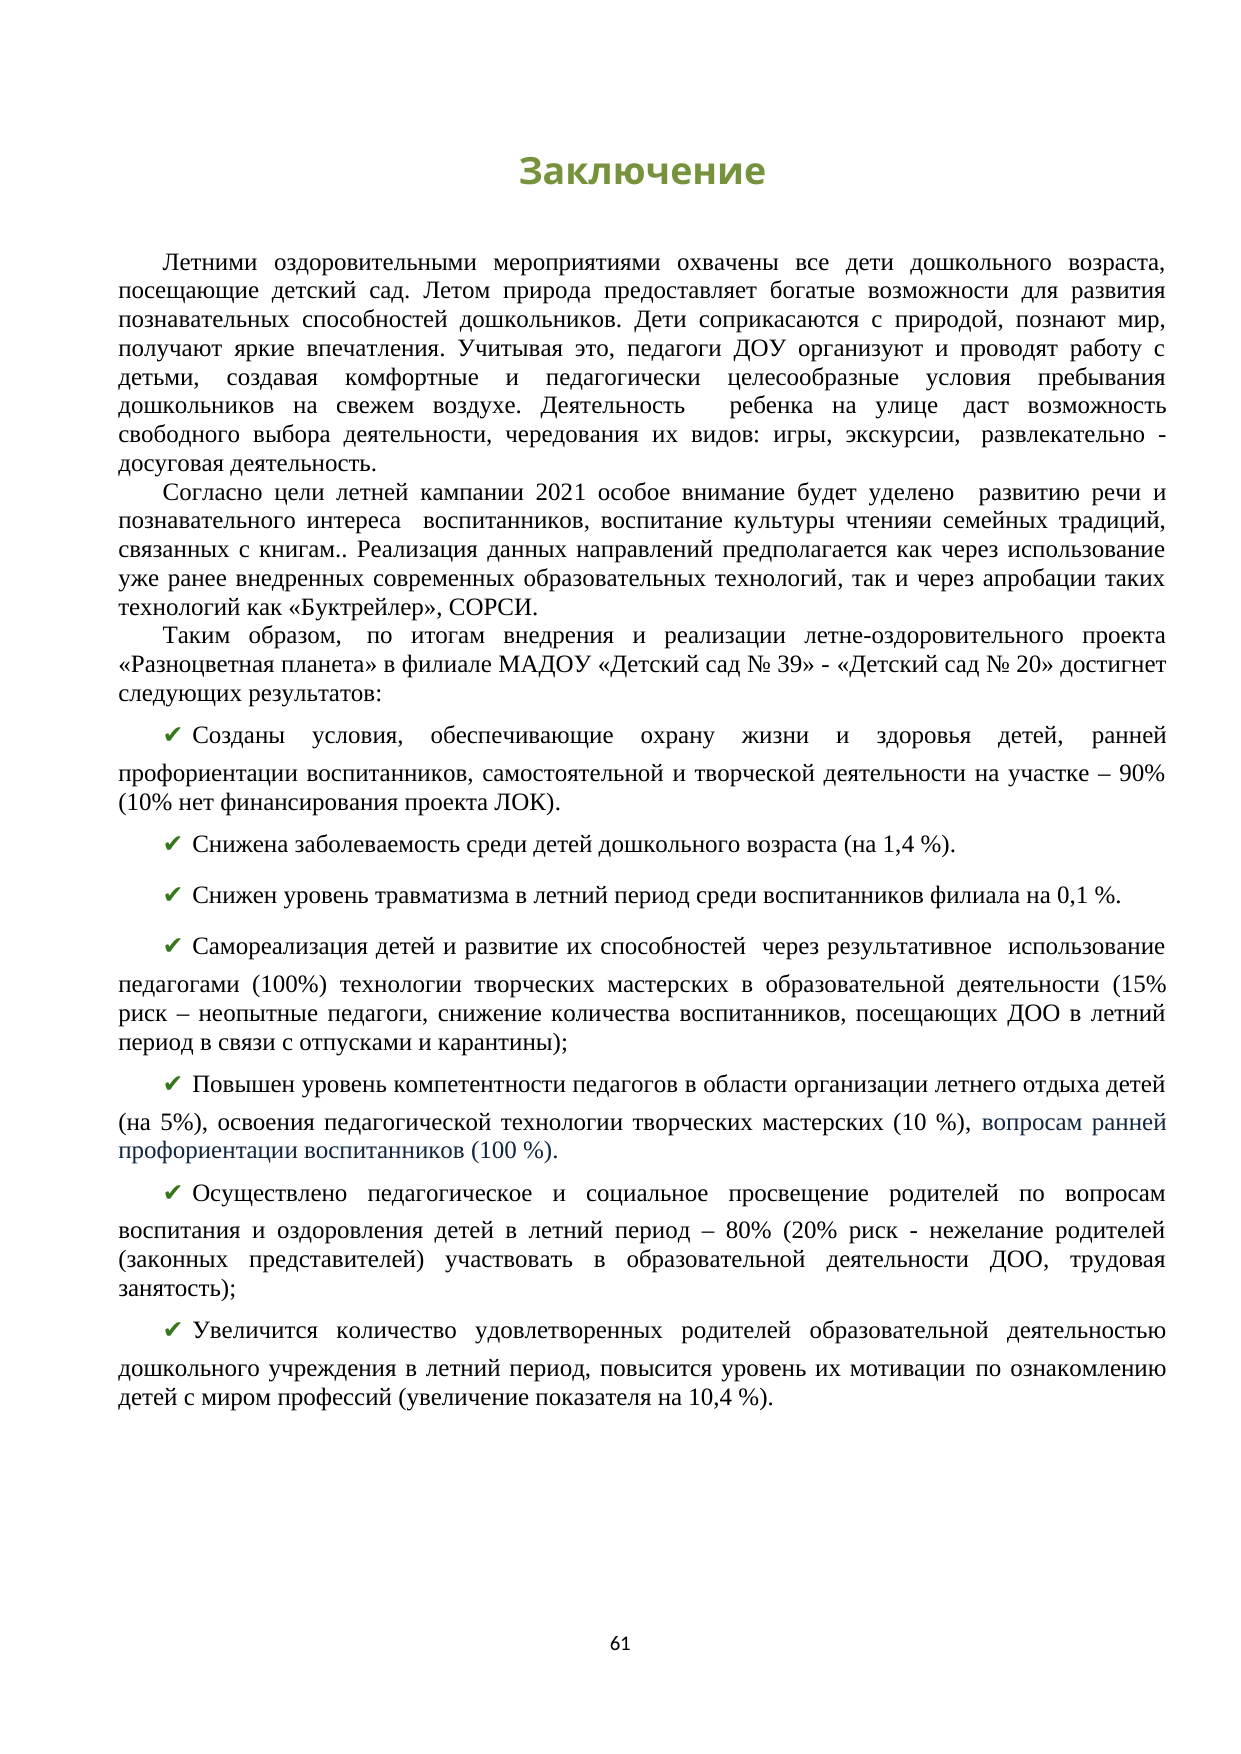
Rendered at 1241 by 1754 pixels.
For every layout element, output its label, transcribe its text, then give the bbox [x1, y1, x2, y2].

list Увеличится количество удовлетворенных родителей образовательной деятельностью дошкольного учреждения в летний период, повысится уровень их мотивации по ознакомлению детей с миром профессий (увеличение показателя на 10,4 %). [118, 1302, 1167, 1410]
list Осуществлено педагогическое и социальное просвещение родителей по вопросам воспитания и оздоровления детей в летний период – 80% (20% риск - нежелание родителей (законных представителей) участвовать в образовательной деятельности ДОО, трудовая занятость); [118, 1164, 1167, 1302]
list Снижена заболеваемость среди детей дошкольного возраста (на 1,4 %). [118, 815, 1167, 867]
list Самореализация детей и развитие их способностей через результативное использование педагогами (100%) технологии творческих мастерских в образовательной деятельности (15% риск – неопытные педагоги, снижение количества воспитанников, посещающих ДОО в летний период в связи с отпусками и карантины); [118, 918, 1167, 1055]
text Заключение [118, 144, 1167, 196]
list Повышен уровень компетентности педагогов в области организации летнего отдыха детей (на 5%), освоения педагогической технологии творческих мастерских (10 %), вопросам ранней профориентации воспитанников (100 %). [118, 1055, 1167, 1164]
list Созданы условия, обеспечивающие охрану жизни и здоровья детей, ранней профориентации воспитанников, самостоятельной и творческой деятельности на участке – 90% (10% нет финансирования проекта ЛОК). [118, 707, 1167, 815]
text Таким образом, по итогам внедрения и реализации летне-оздоровительного проекта «Разноцветная планета» в филиале МАДОУ «Детский сад № 39» - «Детский сад № 20» достигнет следующих результатов: [118, 620, 1167, 707]
text Летними оздоровительными мероприятиями охвачены все дети дошкольного возраста, посещающие детский сад. Летом природа предоставляет богатые возможности для развития познавательных способностей дошкольников. Дети соприкасаются с природой, познают мир, получают яркие впечатления. Учитывая это, педагоги ДОУ организуют и проводят работу с детьми, создавая комфортные и педагогически целесообразные условия пребывания дошкольников на свежем воздухе. Деятельность ребенка на улице даст возможность свободного выбора деятельности, чередования их видов: игры, экскурсии, развлекательно - досуговая деятельность. [118, 247, 1167, 477]
list Снижен уровень травматизма в летний период среди воспитанников филиала на 0,1 %. [118, 867, 1167, 918]
text Согласно цели летней кампании 2021 особое внимание будет уделено развитию речи и познавательного интереса воспитанников, воспитание культуры чтенияи семейных традиций, связанных с книгам.. Реализация данных направлений предполагается как через использование уже ранее внедренных современных образовательных технологий, так и через апробации таких технологий как «Буктрейлер», СОРСИ. [118, 477, 1167, 620]
